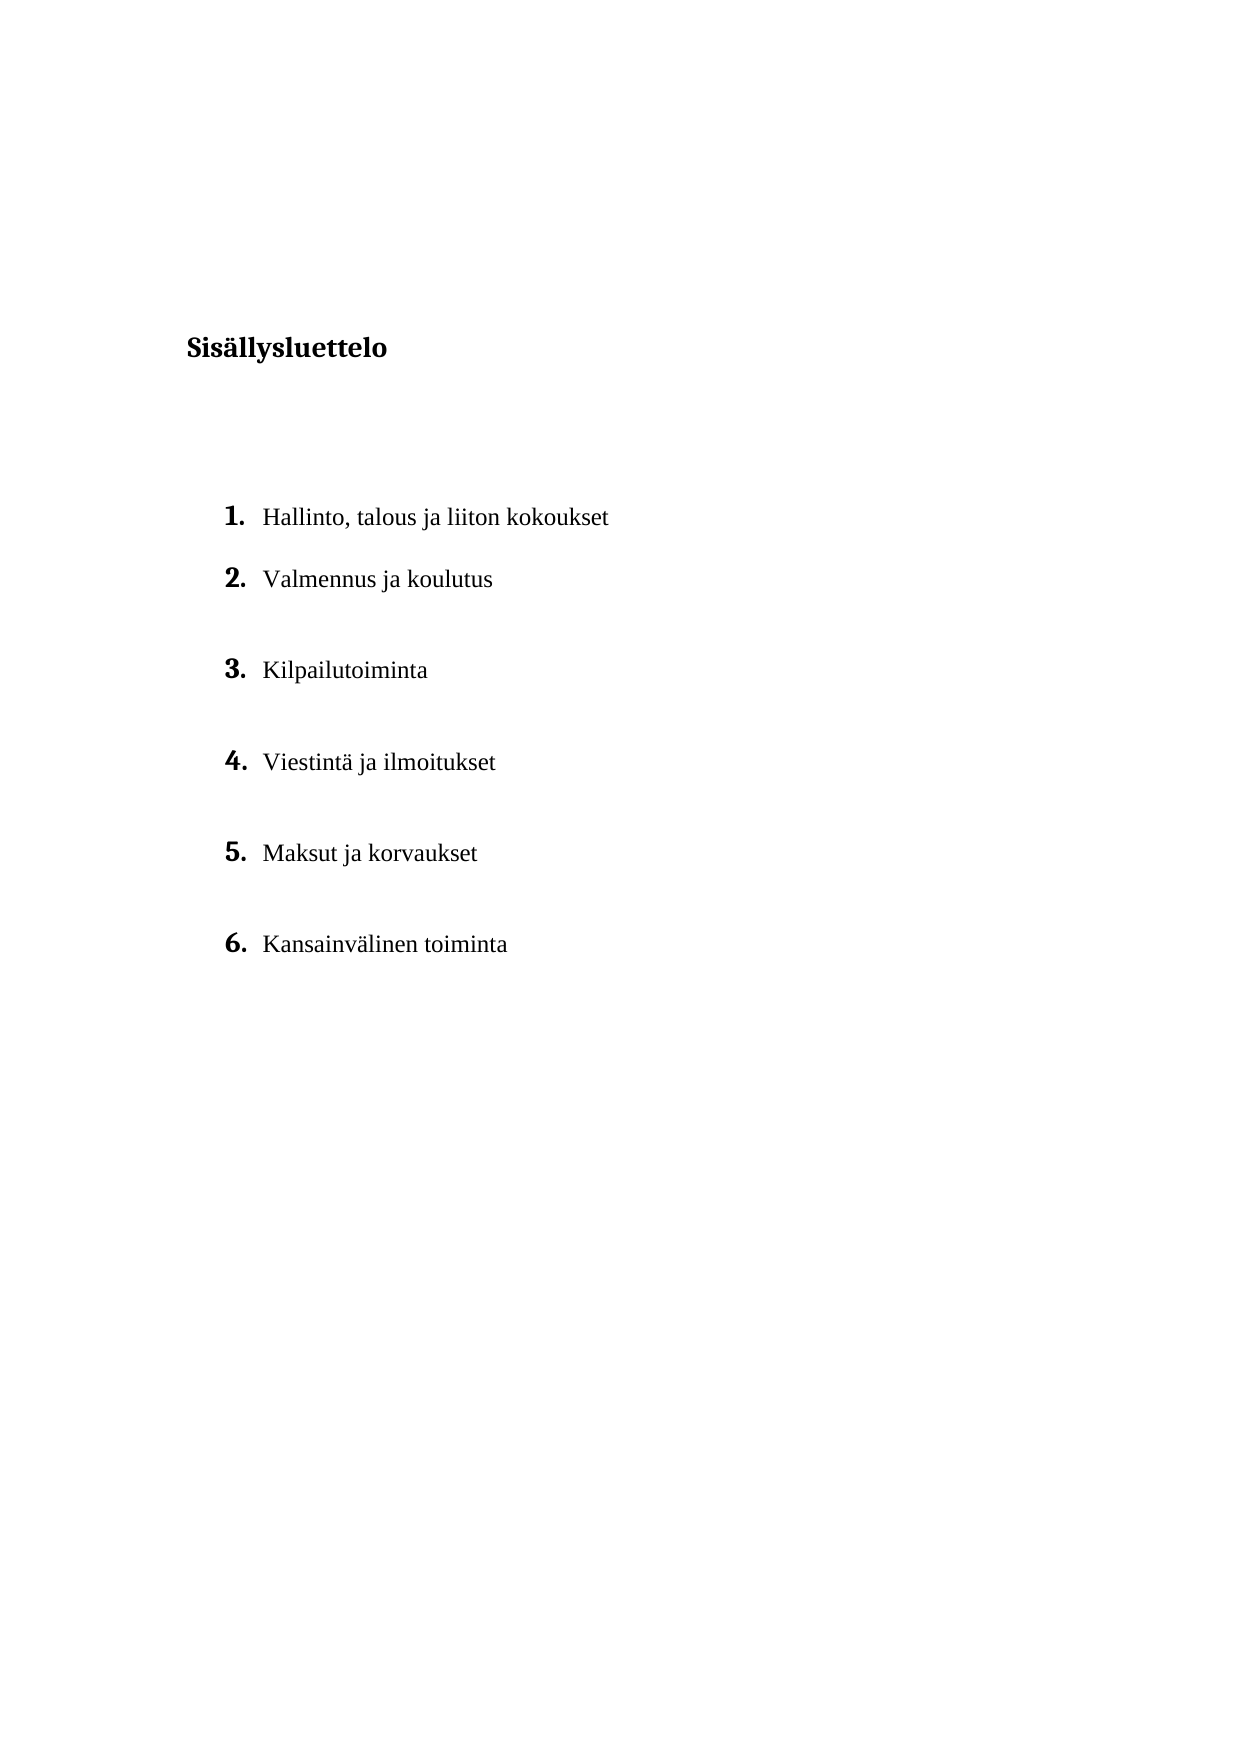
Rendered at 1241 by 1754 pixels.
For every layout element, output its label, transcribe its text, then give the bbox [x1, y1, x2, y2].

list Maksut ja korvaukset [225, 835, 1053, 868]
list Viestintä ja ilmoitukset [225, 744, 1053, 777]
list Kansainvälinen toiminta [225, 926, 1053, 959]
list Valmennus ja koulutus [225, 562, 1053, 595]
list Hallinto, talous ja liiton kokoukset [225, 499, 1053, 533]
text Sisällysluettelo [187, 332, 1053, 365]
list Kilpailutoiminta [225, 653, 1053, 686]
